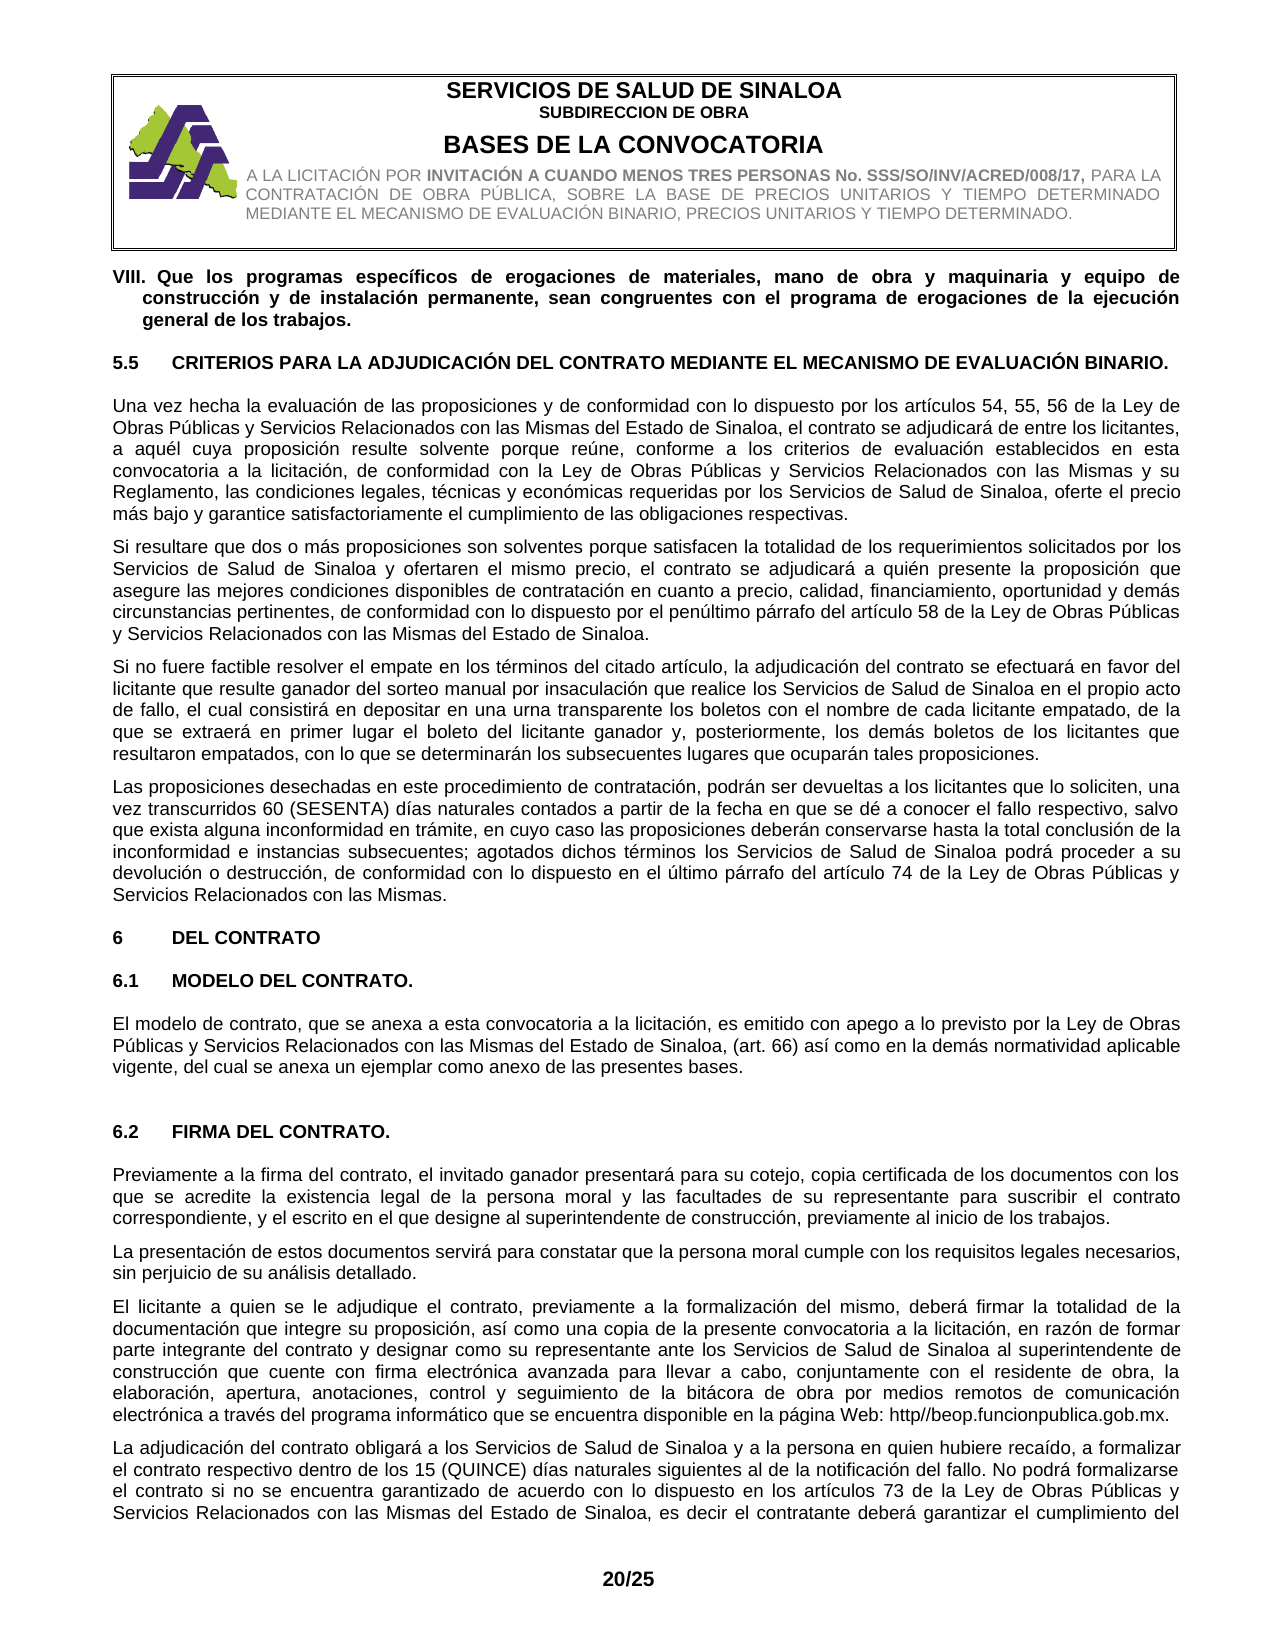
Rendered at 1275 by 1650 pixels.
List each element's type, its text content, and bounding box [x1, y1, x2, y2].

text Previamente a la firma del contrato, el invitado ganador presentará para su cotejo, copia certificada de los documentos con los que se acredite la existencia legal de la persona moral y las facultades de su representante para suscribir el contrato correspondiente, y el escrito en el que designe al superintendente de construcción, previamente al inicio de los trabajos. [112, 1164, 1181, 1229]
text 6.2 FIRMA DEL CONTRATO. [112, 1121, 1181, 1142]
text Una vez hecha la evaluación de las proposiciones y de conformidad con lo dispuesto por los artículos 54, 55, 56 de la Ley de Obras Públicas y Servicios Relacionados con las Mismas del Estado de Sinaloa, el contrato se adjudicará de entre los licitantes, a aquél cuya proposición resulte solvente porque reúne, conforme a los criterios de evaluación establecidos en esta convocatoria a la licitación, de conformidad con la Ley de Obras Públicas y Servicios Relacionados con las Mismas y su Reglamento, las condiciones legales, técnicas y económicas requeridas por los Servicios de Salud de Sinaloa, oferte el precio más bajo y garantice satisfactoriamente el cumplimiento de las obligaciones respectivas. [112, 395, 1181, 524]
text El licitante a quien se le adjudique el contrato, previamente a la formalización del mismo, deberá firmar la totalidad de la documentación que integre su proposición, así como una copia de la presente convocatoria a la licitación, en razón de formar parte integrante del contrato y designar como su representante ante los Servicios de Salud de Sinaloa al superintendente de construcción que cuente con firma electrónica avanzada para llevar a cabo, conjuntamente con el residente de obra, la elaboración, apertura, anotaciones, control y seguimiento de la bitácora de obra por medios remotos de comunicación electrónica a través del programa informático que se encuentra disponible en la página Web: http//beop.funcionpublica.gob.mx. [112, 1296, 1181, 1425]
text El modelo de contrato, que se anexa a esta convocatoria a la licitación, es emitido con apego a lo previsto por la Ley de Obras Públicas y Servicios Relacionados con las Mismas del Estado de Sinaloa, (art. 66) así como en la demás normatividad aplicable vigente, del cual se anexa un ejemplar como anexo de las presentes bases. [112, 1013, 1181, 1078]
text Las proposiciones desechadas en este procedimiento de contratación, podrán ser devueltas a los licitantes que lo soliciten, una vez transcurridos 60 (SESENTA) días naturales contados a partir de la fecha en que se dé a conocer el fallo respectivo, salvo que exista alguna inconformidad en trámite, en cuyo caso las proposiciones deberán conservarse hasta la total conclusión de la inconformidad e instancias subsecuentes; agotados dichos términos los Servicios de Salud de Sinaloa podrá proceder a su devolución o destrucción, de conformidad con lo dispuesto en el último párrafo del artículo 74 de la Ley de Obras Públicas y Servicios Relacionados con las Mismas. [112, 776, 1181, 905]
subtitle 6 DEL CONTRATO [112, 927, 1181, 948]
text 6.1 MODELO DEL CONTRATO. [112, 970, 1181, 991]
text Si no fuere factible resolver el empate en los términos del citado artículo, la adjudicación del contrato se efectuará en favor del licitante que resulte ganador del sorteo manual por insaculación que realice los Servicios de Salud de Sinaloa en el propio acto de fallo, el cual consistirá en depositar en una urna transparente los boletos con el nombre de cada licitante empatado, de la que se extraerá en primer lugar el boleto del licitante ganador y, posteriormente, los demás boletos de los licitantes que resultaron empatados, con lo que se determinarán los subsecuentes lugares que ocuparán tales proposiciones. [112, 656, 1181, 764]
text Si resultare que dos o más proposiciones son solventes porque satisfacen la totalidad de los requerimientos solicitados por los Servicios de Salud de Sinaloa y ofertaren el mismo precio, el contrato se adjudicará a quién presente la proposición que asegure las mejores condiciones disponibles de contratación en cuanto a precio, calidad, financiamiento, oportunidad y demás circunstancias pertinentes, de conformidad con lo dispuesto por el penúltimo párrafo del artículo 58 de la Ley de Obras Públicas y Servicios Relacionados con las Mismas del Estado de Sinaloa. [112, 536, 1181, 644]
text VIII. Que los programas específicos de erogaciones de materiales, mano de obra y maquinaria y equipo de construcción y de instalación permanente, sean congruentes con el programa de erogaciones de la ejecución general de los trabajos. [112, 266, 1181, 330]
picture [129, 105, 238, 199]
text La presentación de estos documentos servirá para constatar que la persona moral cumple con los requisitos legales necesarios, sin perjuicio de su análisis detallado. [112, 1241, 1181, 1284]
text 5.5 CRITERIOS PARA LA ADJUDICACIÓN DEL CONTRATO MEDIANTE EL MECANISMO DE EVALUACIÓN BINARIO. [112, 352, 1181, 373]
